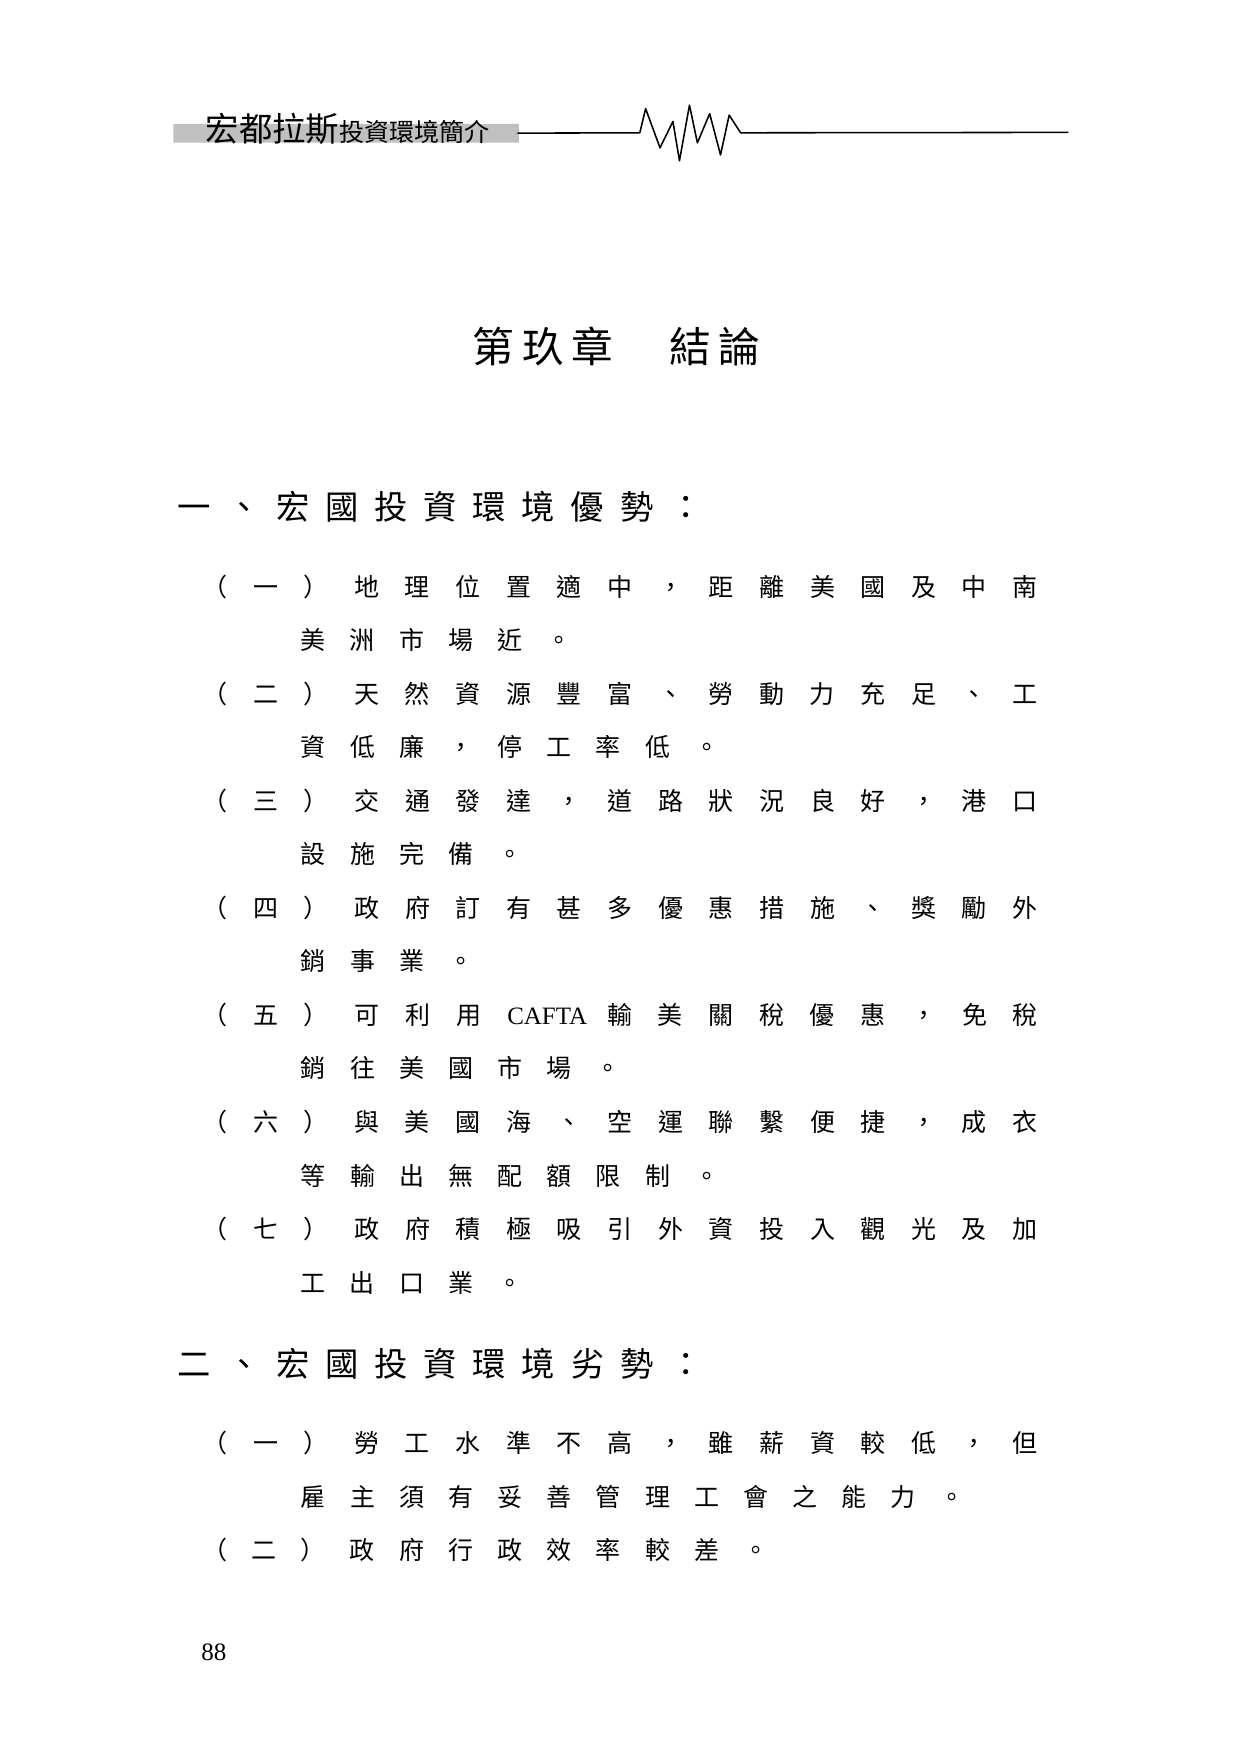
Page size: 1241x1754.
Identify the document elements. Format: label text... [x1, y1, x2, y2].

text （五）可利用CAFTA輸美關稅優惠，免稅銷往美國市場。 [202, 987, 1063, 1094]
text （四）政府訂有甚多優惠措施、獎勵外銷事業。 [202, 880, 1063, 987]
text （三）交通發達，道路狀況良好，港口設施完備。 [202, 773, 1063, 880]
text （二）天然資源豐富、勞動力充足、工資低廉，停工率低。 [202, 666, 1063, 773]
text （六）與美國海、空運聯繫便捷，成衣等輸出無配額限制。 [202, 1094, 1063, 1201]
text 一、宏國投資環境優勢： [178, 478, 1063, 532]
text 第玖章 結論 [178, 291, 1063, 398]
text （七）政府積極吸引外資投入觀光及加工出口業。 [202, 1201, 1063, 1308]
text （一）地理位置適中，距離美國及中南美洲市場近。 [202, 558, 1063, 666]
text （二）政府行政效率較差。 [202, 1522, 1063, 1576]
text 二、宏國投資環境劣勢： [178, 1335, 1063, 1388]
text （一）勞工水準不高，雖薪資較低，但雇主須有妥善管理工會之能力。 [202, 1415, 1063, 1522]
